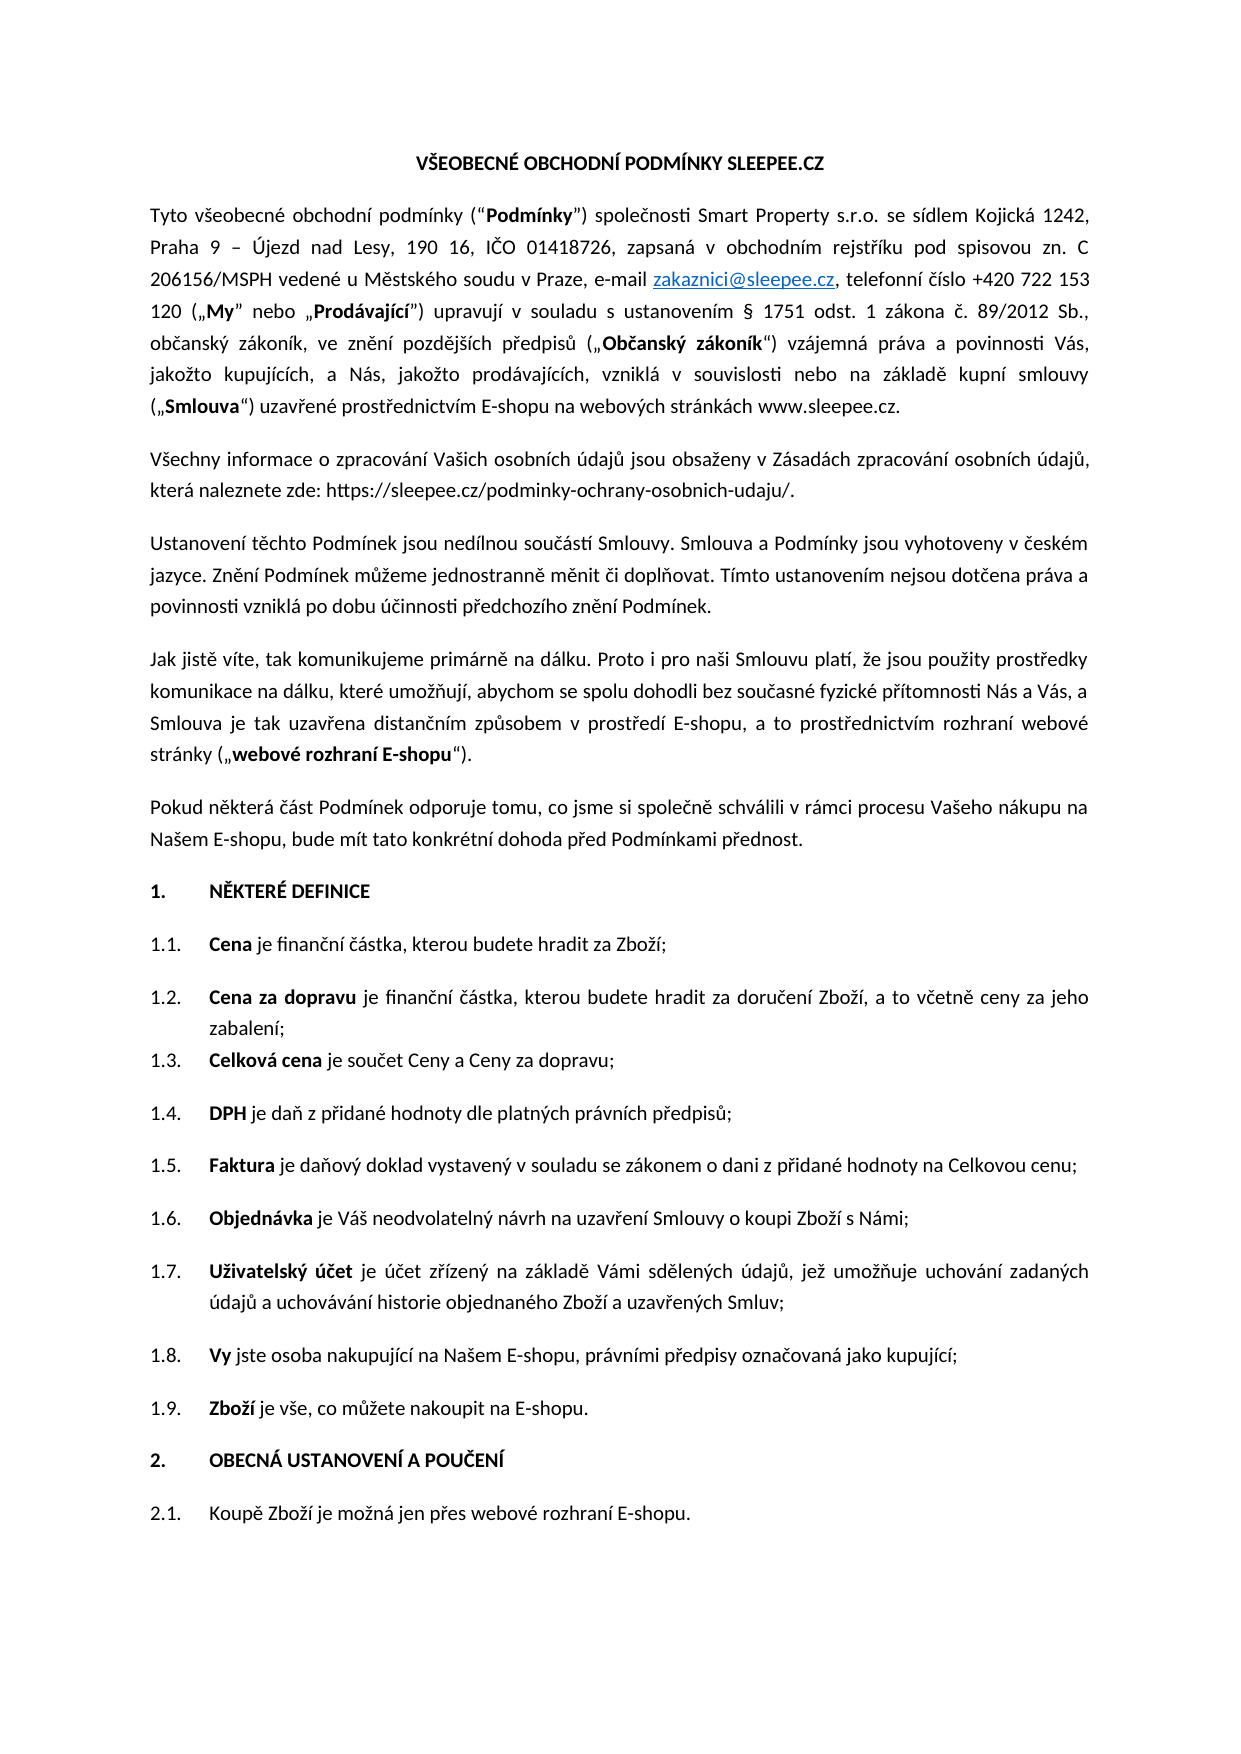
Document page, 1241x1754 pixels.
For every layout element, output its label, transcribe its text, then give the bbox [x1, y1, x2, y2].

list Celková cena je součet Ceny a Ceny za dopravu; [150, 1047, 1090, 1073]
list NĚKTERÉ DEFINICE [150, 879, 1090, 904]
list Cena je finanční částka, kterou budete hradit za Zboží; [150, 931, 1090, 957]
list Koupě Zboží je možná jen přes webové rozhraní E-shopu. [150, 1500, 1090, 1525]
text Jak jistě víte, tak komunikujeme primárně na dálku. Proto i pro naši Smlouvu platí, že jsou použity prostředky komunikace na dálku, které umožňují, abychom se spolu dohodli bez současné fyzické přítomnosti Nás a Vás, a Smlouva je tak uzavřena distančním způsobem v prostředí E-shopu, a to prostřednictvím rozhraní webové stránky („webové rozhraní E-shopu“). [150, 646, 1090, 767]
text Pokud některá část Podmínek odporuje tomu, co jsme si společně schválili v rámci procesu Vašeho nákupu na Našem E-shopu, bude mít tato konkrétní dohoda před Podmínkami přednost. [150, 794, 1090, 851]
text VŠEOBECNÉ OBCHODNÍ PODMÍNKY sleepee.cz [150, 150, 1090, 175]
list DPH je daň z přidané hodnoty dle platných právních předpisů; [150, 1100, 1090, 1125]
list Zboží je vše, co můžete nakoupit na E-shopu. [150, 1395, 1090, 1420]
list Obecná ustanovení a poučení [150, 1447, 1090, 1473]
list Objednávka je Váš neodvolatelný návrh na uzavření Smlouvy o koupi Zboží s Námi; [150, 1205, 1090, 1231]
text Všechny informace o zpracování Vašich osobních údajů jsou obsaženy v Zásadách zpracování osobních údajů, která naleznete zde: https://sleepee.cz/podminky-ochrany-osobnich-udaju/. [150, 446, 1090, 503]
text Ustanovení těchto Podmínek jsou nedílnou součástí Smlouvy. Smlouva a Podmínky jsou vyhotoveny v českém jazyce. Znění Podmínek můžeme jednostranně měnit či doplňovat. Tímto ustanovením nejsou dotčena práva a povinnosti vzniklá po dobu účinnosti předchozího znění Podmínek. [150, 530, 1090, 619]
list Cena za dopravu je finanční částka, kterou budete hradit za doručení Zboží, a to včetně ceny za jeho zabalení; [150, 984, 1090, 1041]
list Faktura je daňový doklad vystavený v souladu se zákonem o dani z přidané hodnoty na Celkovou cenu; [150, 1153, 1090, 1178]
list Uživatelský účet je účet zřízený na základě Vámi sdělených údajů, jež umožňuje uchování zadaných údajů a uchovávání historie objednaného Zboží a uzavřených Smluv; [150, 1258, 1090, 1315]
text Tyto všeobecné obchodní podmínky (“Podmínky”) společnosti Smart Property s.r.o. se sídlem Kojická 1242, Praha 9 – Újezd nad Lesy, 190 16, IČO 01418726, zapsaná v obchodním rejstříku pod spisovou zn. C 206156/MSPH vedené u Městského soudu v Praze, e-mail zakaznici@sleepee.cz, telefonní číslo +420 722 153 120 („My” nebo „Prodávající”) upravují v souladu s ustanovením § 1751 odst. 1 zákona č. 89/2012 Sb., občanský zákoník, ve znění pozdějších předpisů („Občanský zákoník“) vzájemná práva a povinnosti Vás, jakožto kupujících, a Nás, jakožto prodávajících, vzniklá v souvislosti nebo na základě kupní smlouvy („Smlouva“) uzavřené prostřednictvím E-shopu na webových stránkách www.sleepee.cz. [150, 203, 1090, 419]
list Vy jste osoba nakupující na Našem E-shopu, právními předpisy označovaná jako kupující; [150, 1342, 1090, 1368]
